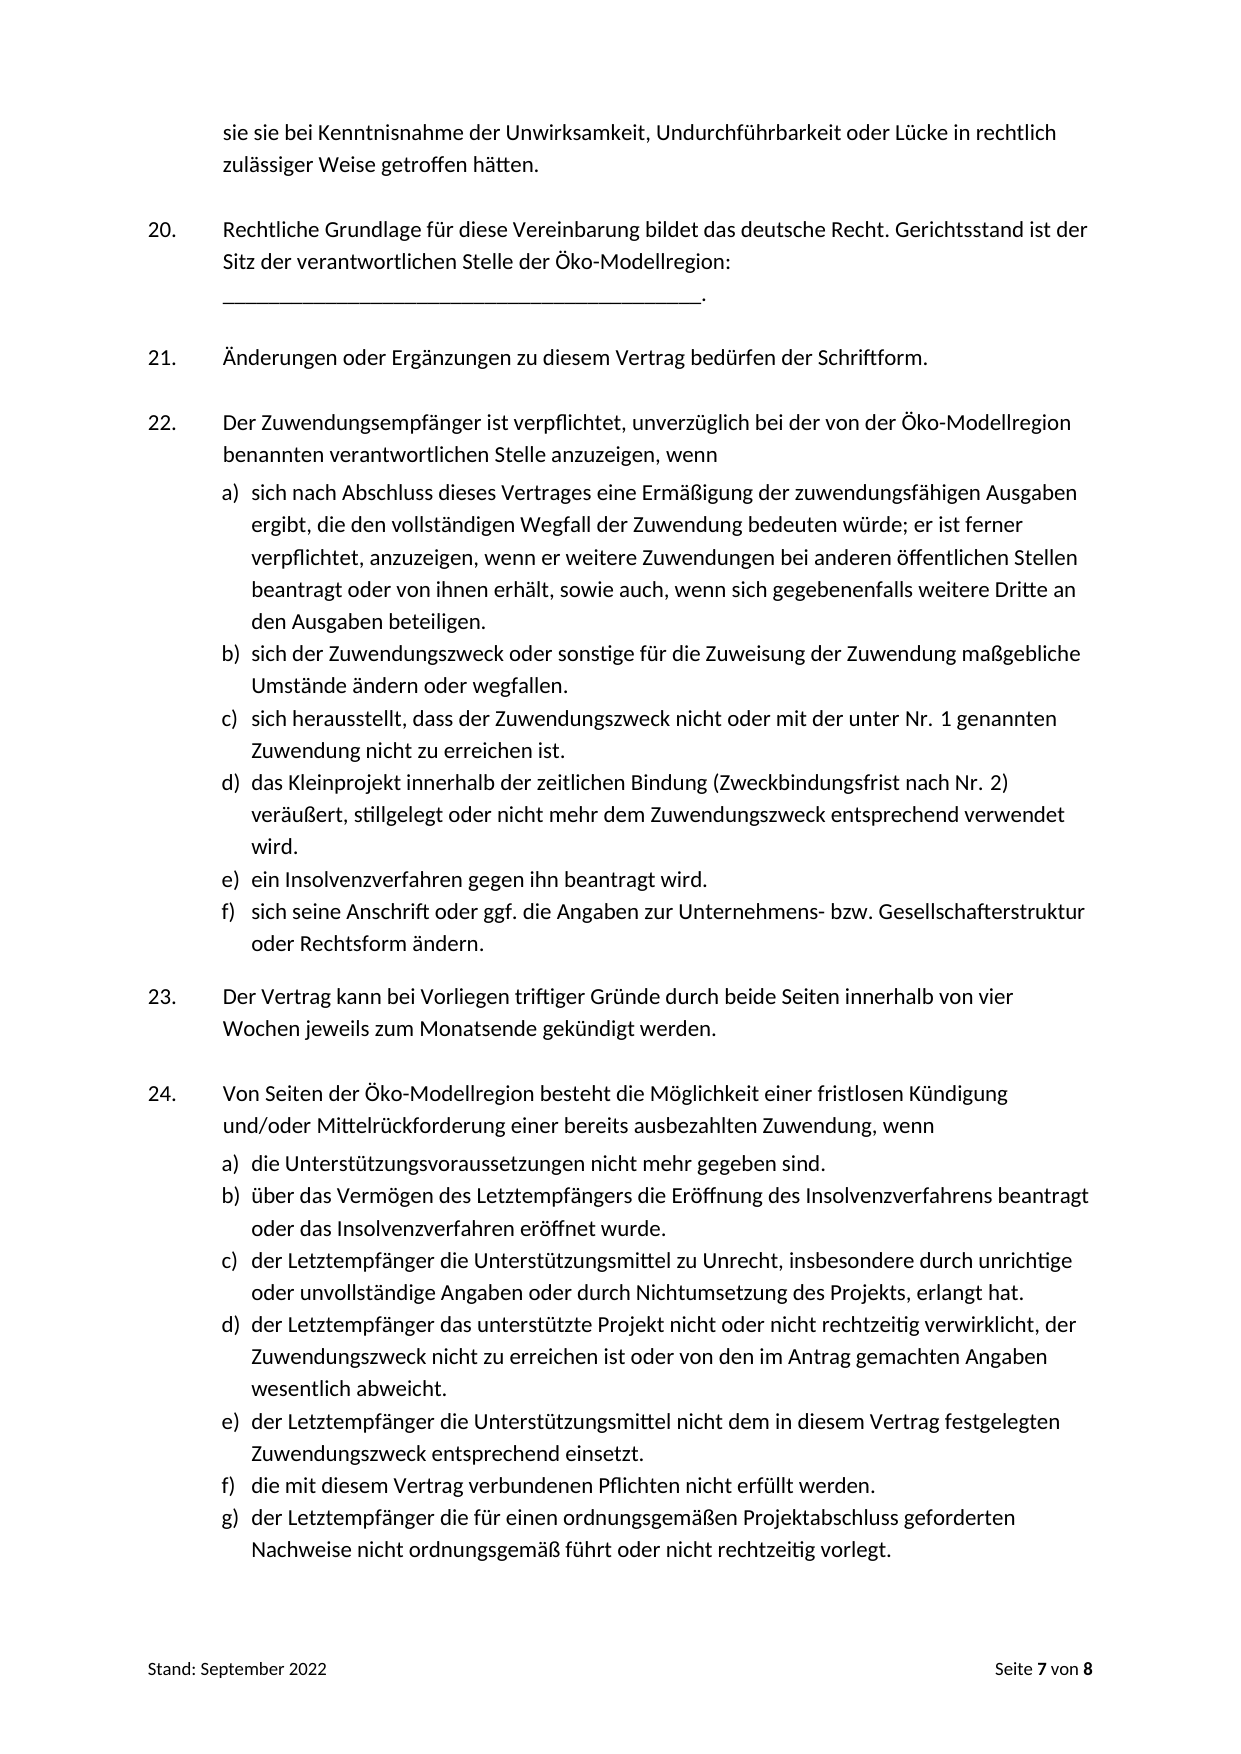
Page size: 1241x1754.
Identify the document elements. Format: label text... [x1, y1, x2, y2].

text e) ein Insolvenzverfahren gegen ihn beantragt wird. [221, 865, 1093, 893]
list Änderungen oder Ergänzungen zu diesem Vertrag bedürfen der Schriftform. [148, 343, 1093, 371]
text a) sich nach Abschluss dieses Vertrages eine Ermäßigung der zuwendungsfähigen Ausgaben ergibt, die den vollständigen Wegfall der Zuwendung bedeuten würde; er ist ferner verpflichtet, anzuzeigen, wenn er weitere Zuwendungen bei anderen öffentlichen Stellen beantragt oder von ihnen erhält, sowie auch, wenn sich gegebenenfalls weitere Dritte an den Ausgaben beteiligen. [221, 478, 1093, 635]
text d) der Letztempfänger das unterstützte Projekt nicht oder nicht rechtzeitig verwirklicht, der Zuwendungszweck nicht zu erreichen ist oder von den im Antrag gemachten Angaben wesentlich abweicht. [221, 1310, 1093, 1403]
text f) sich seine Anschrift oder ggf. die Angaben zur Unternehmens- bzw. Gesellschafterstruktur oder Rechtsform ändern. [221, 897, 1093, 957]
list Rechtliche Grundlage für diese Vereinbarung bildet das deutsche Recht. Gerichtsstand ist der Sitz der verantwortlichen Stelle der Öko-Modellregion: __________________________________________. [148, 215, 1093, 307]
text e) der Letztempfänger die Unterstützungsmittel nicht dem in diesem Vertrag festgelegten Zuwendungszweck entsprechend einsetzt. [221, 1407, 1093, 1467]
list Von Seiten der Öko-Modellregion besteht die Möglichkeit einer fristlosen Kündigung und/oder Mittelrückforderung einer bereits ausbezahlten Zuwendung, wenn [148, 1079, 1093, 1139]
text c) sich herausstellt, dass der Zuwendungszweck nicht oder mit der unter Nr. 1 genannten Zuwendung nicht zu erreichen ist. [221, 704, 1093, 764]
text f) die mit diesem Vertrag verbundenen Pflichten nicht erfüllt werden. [221, 1471, 1093, 1499]
text g) der Letztempfänger die für einen ordnungsgemäßen Projektabschluss geforderten Nachweise nicht ordnungsgemäß führt oder nicht rechtzeitig vorlegt. [221, 1503, 1093, 1563]
text a) die Unterstützungsvoraussetzungen nicht mehr gegeben sind. [221, 1149, 1093, 1177]
list Der Zuwendungsempfänger ist verpflichtet, unverzüglich bei der von der Öko-Modellregion benannten verantwortlichen Stelle anzuzeigen, wenn [148, 408, 1093, 468]
text d) das Kleinprojekt innerhalb der zeitlichen Bindung (Zweckbindungsfrist nach Nr. 2) veräußert, stillgelegt oder nicht mehr dem Zuwendungszweck entsprechend verwendet wird. [221, 768, 1093, 861]
text c) der Letztempfänger die Unterstützungsmittel zu Unrecht, insbesondere durch unrichtige oder unvollständige Angaben oder durch Nichtumsetzung des Projekts, erlangt hat. [221, 1246, 1093, 1306]
text b) über das Vermögen des Letztempfängers die Eröffnung des Insolvenzverfahrens beantragt oder das Insolvenzverfahren eröffnet wurde. [221, 1181, 1093, 1242]
list Der Vertrag kann bei Vorliegen triftiger Gründe durch beide Seiten innerhalb von vier Wochen jeweils zum Monatsende gekündigt werden. [148, 982, 1093, 1042]
text b) sich der Zuwendungszweck oder sonstige für die Zuweisung der Zuwendung maßgebliche Umstände ändern oder wegfallen. [221, 639, 1093, 699]
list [148, 118, 1093, 178]
